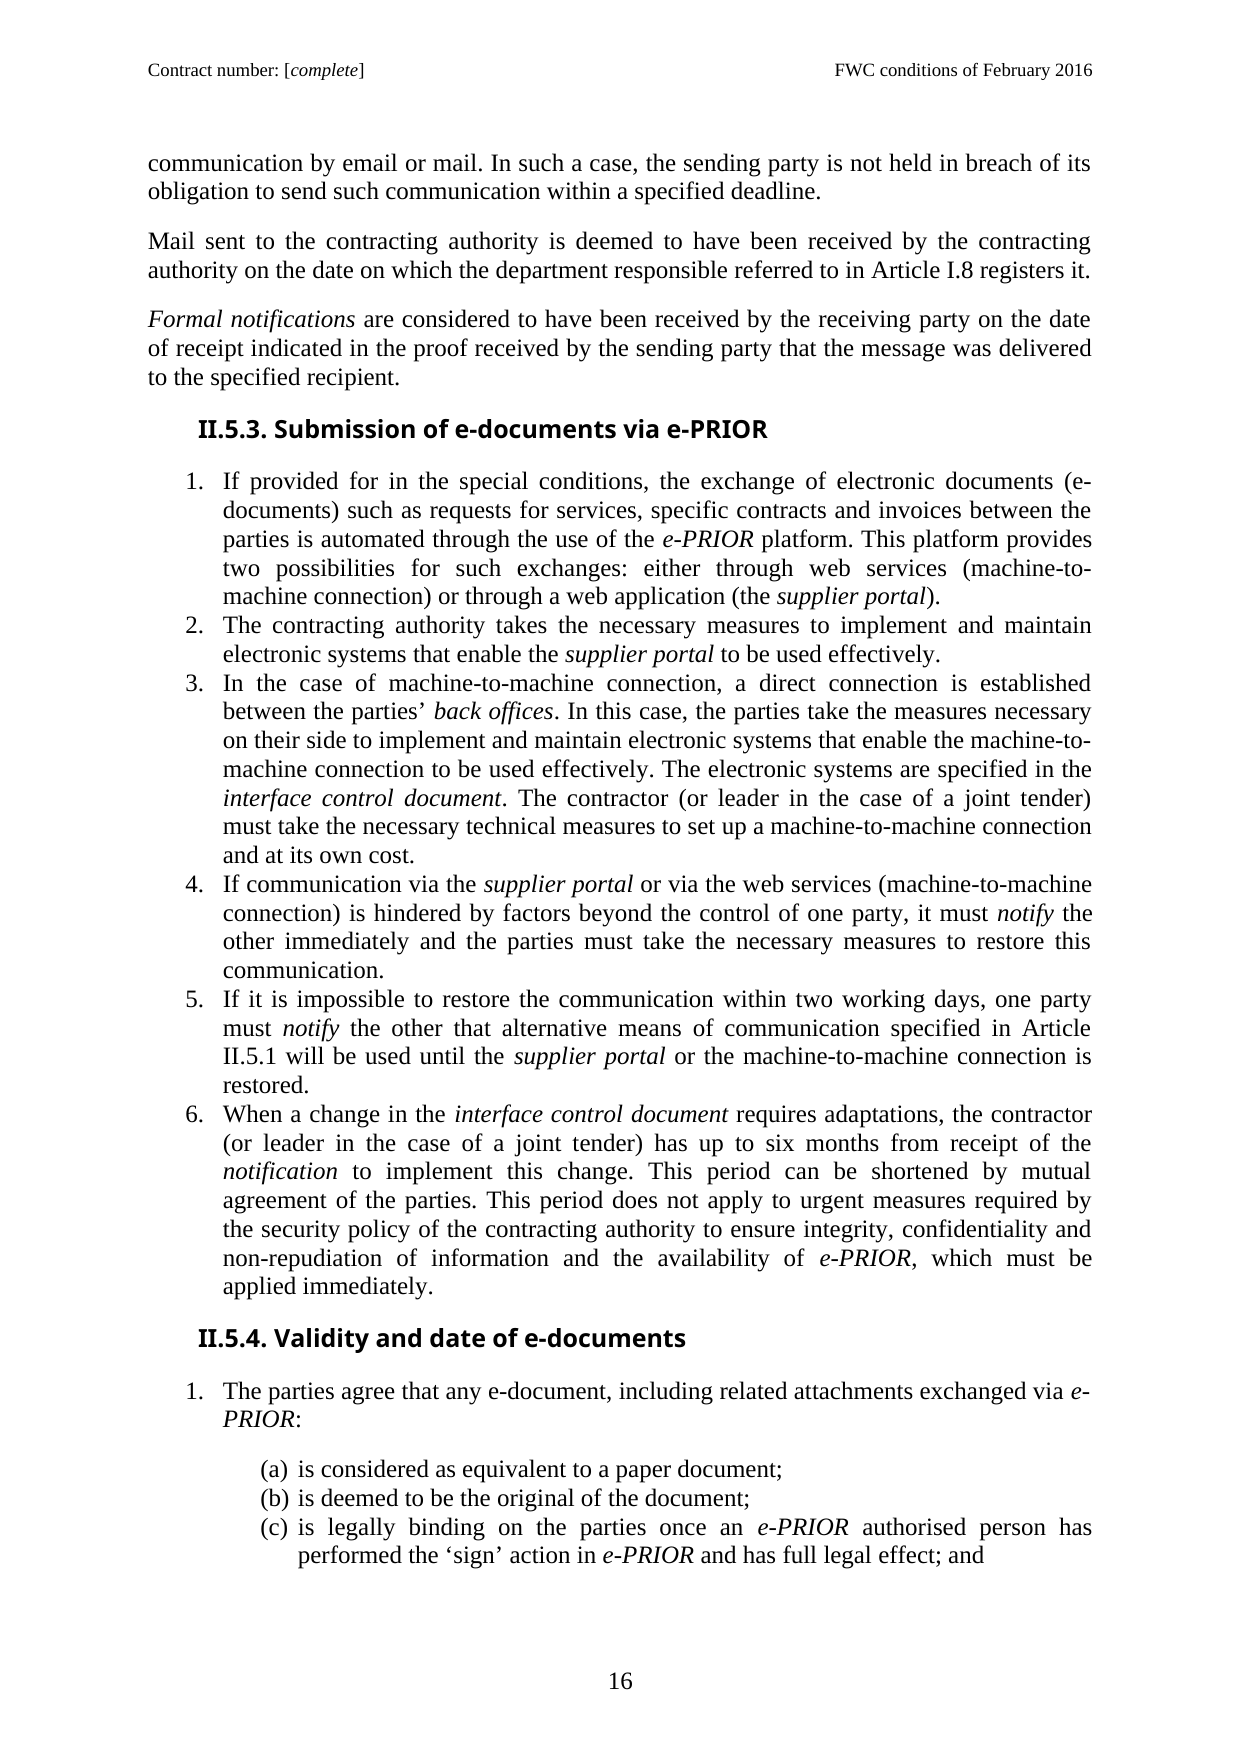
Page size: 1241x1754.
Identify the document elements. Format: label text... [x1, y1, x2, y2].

subtitle Validity and date of e-documents [198, 1321, 1092, 1355]
list If provided for in the special conditions, the exchange of electronic documents (e-documents) such as requests for services, specific contracts and invoices between the parties is automated through the use of the e-PRIOR platform. This platform provides two possibilities for such exchanges: either through web services (machine-to-machine connection) or through a web application (the supplier portal). [185, 466, 1092, 610]
list is deemed to be the original of the document; [260, 1483, 1092, 1512]
list In the case of machine-to-machine connection, a direct connection is established between the parties’ back offices. In this case, the parties take the measures necessary on their side to implement and maintain electronic systems that enable the machine-to-machine connection to be used effectively. The electronic systems are specified in the interface control document. The contractor (or leader in the case of a joint tender) must take the necessary technical measures to set up a machine-to-machine connection and at its own cost. [185, 668, 1092, 869]
list The parties agree that any e-document, including related attachments exchanged via e-PRIOR: [185, 1376, 1092, 1433]
list is considered as equivalent to a paper document; [260, 1454, 1092, 1483]
list When a change in the interface control document requires adaptations, the contractor (or leader in the case of a joint tender) has up to six months from receipt of the notification to implement this change. This period can be shortened by mutual agreement of the parties. This period does not apply to urgent measures required by the security policy of the contracting authority to ensure integrity, confidentiality and non-repudiation of information and the availability of e-PRIOR, which must be applied immediately. [185, 1099, 1092, 1300]
list The contracting authority takes the necessary measures to implement and maintain electronic systems that enable the supplier portal to be used effectively. [185, 610, 1092, 668]
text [148, 148, 1092, 205]
list If it is impossible to restore the communication within two working days, one party must notify the other that alternative means of communication specified in Article II.5.1 will be used until the supplier portal or the machine-to-machine connection is restored. [185, 984, 1092, 1099]
text Mail sent to the contracting authority is deemed to have been received by the contracting authority on the date on which the department responsible referred to in Article I.8 registers it. [148, 226, 1092, 283]
list is legally binding on the parties once an e-PRIOR authorised person has performed the ‘sign’ action in e-PRIOR and has full legal effect; and [260, 1512, 1092, 1569]
list If communication via the supplier portal or via the web services (machine-to-machine connection) is hindered by factors beyond the control of one party, it must notify the other immediately and the parties must take the necessary measures to restore this communication. [185, 869, 1092, 984]
subtitle Submission of e-documents via e-PRIOR [198, 411, 1092, 446]
text Formal notifications are considered to have been received by the receiving party on the date of receipt indicated in the proof received by the sending party that the message was delivered to the specified recipient. [148, 304, 1092, 391]
